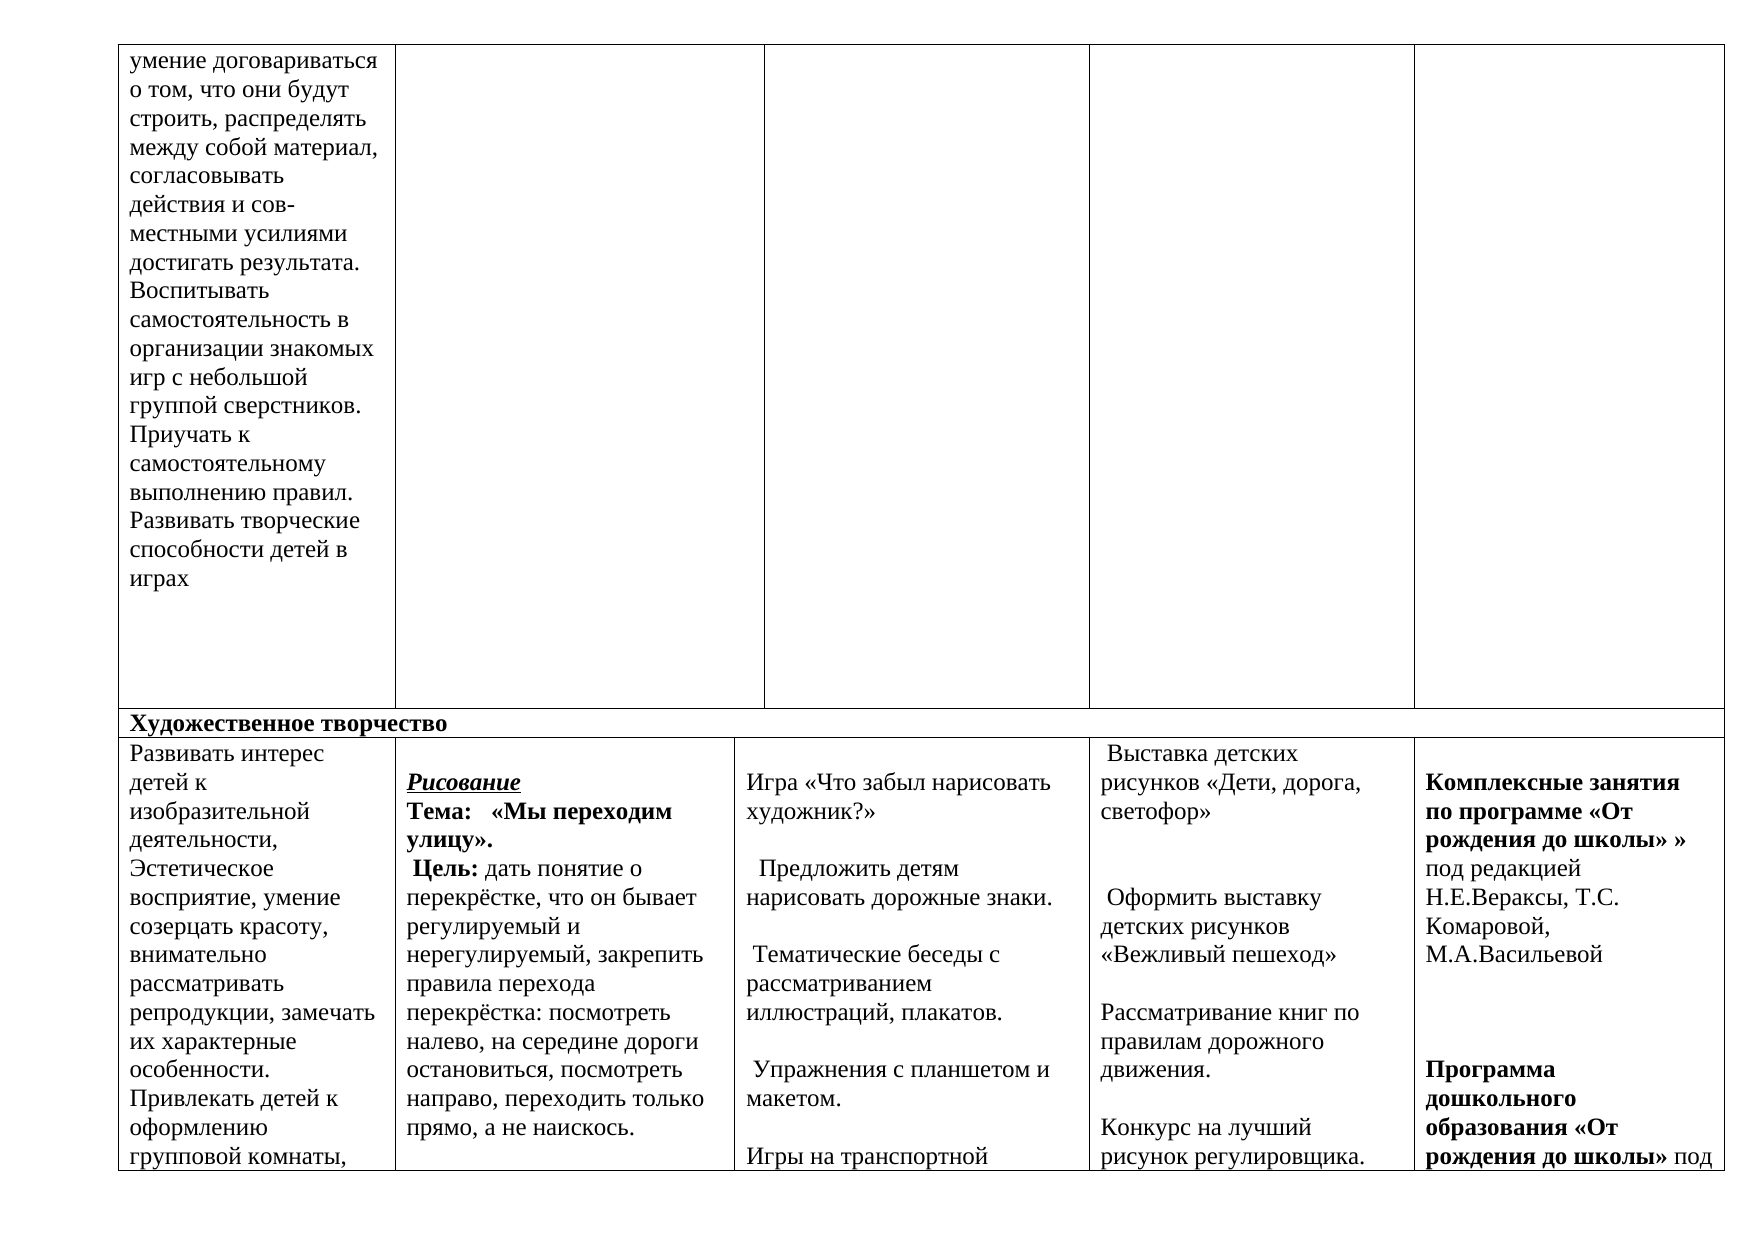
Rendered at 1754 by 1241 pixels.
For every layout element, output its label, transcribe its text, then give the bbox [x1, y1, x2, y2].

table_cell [396, 45, 764, 707]
table_cell [1415, 45, 1724, 707]
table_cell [1090, 738, 1414, 1169]
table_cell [1090, 45, 1414, 707]
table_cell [735, 738, 1089, 1169]
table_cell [765, 45, 1089, 707]
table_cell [1415, 738, 1724, 1169]
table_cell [119, 738, 395, 1169]
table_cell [119, 45, 395, 707]
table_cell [396, 738, 734, 1169]
table_cell Художественное творчество [119, 709, 1724, 737]
